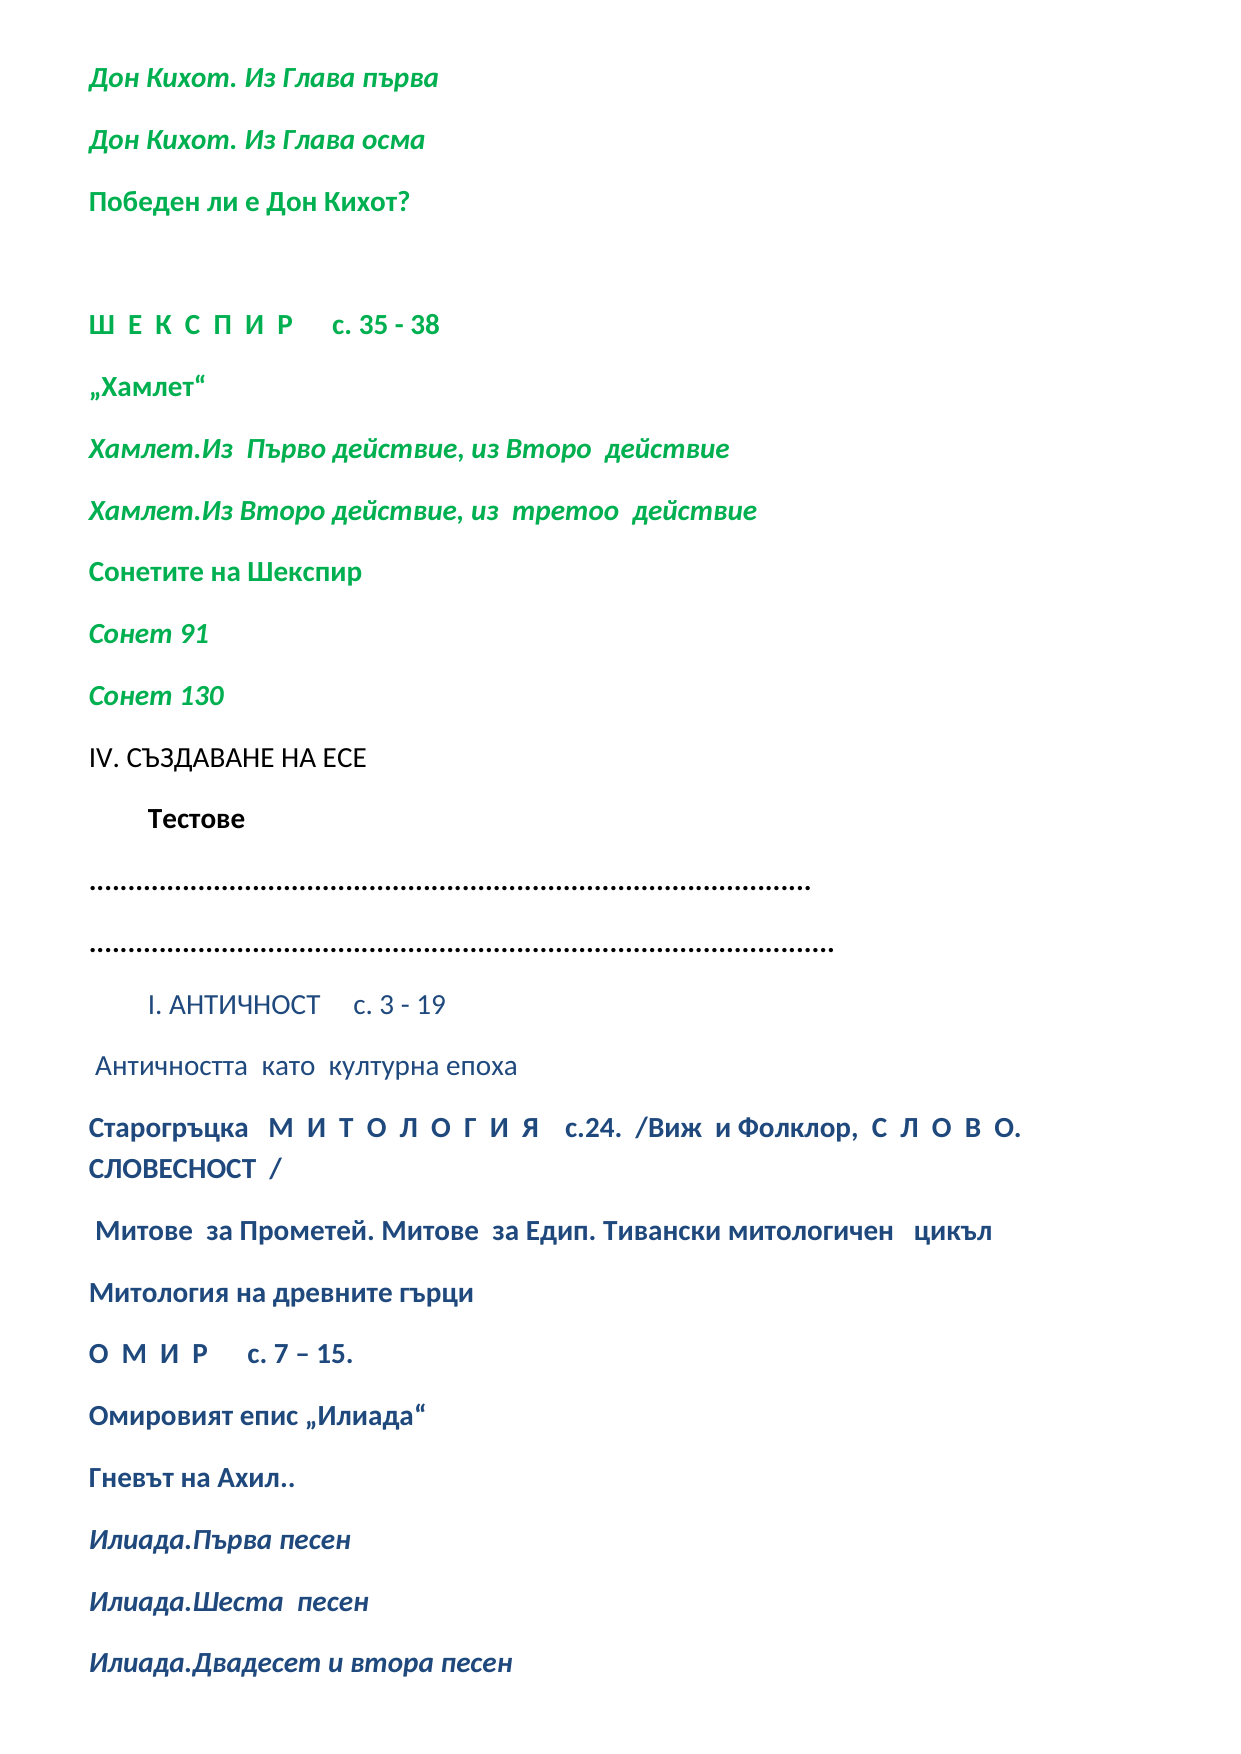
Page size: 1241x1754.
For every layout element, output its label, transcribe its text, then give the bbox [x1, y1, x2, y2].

text Гневът на Ахил.. [88, 1459, 1166, 1495]
text Сонет 91 [88, 615, 1166, 651]
text ................................................................................................ [88, 924, 1166, 959]
text IV. СЪЗДАВАНЕ НА ЕСЕ [88, 739, 1166, 774]
text Ш Е К С П И Р с. 35 - 38 [88, 306, 1166, 342]
text Хамлет.Из Първо действие, из Второ действие [88, 430, 1166, 465]
text Тестове [148, 800, 1166, 836]
text Победен ли е Дон Кихот? [88, 183, 1166, 218]
text Дон Кихот. Из Глава първа [88, 59, 1166, 95]
text Омировият епис „Илиада“ [88, 1397, 1166, 1433]
text „Хамлет“ [88, 368, 1166, 404]
text Старогръцка М И Т О Л О Г И Я с.24. /Виж и Фолклор, С Л О В О. СЛОВЕСНОСТ / [88, 1109, 1166, 1186]
text Илиада.Първа песен [88, 1521, 1166, 1556]
text Митология на древните гърци [88, 1274, 1166, 1309]
text Дон Кихот. Из Глава осма [88, 121, 1166, 157]
text Сонетите на Шекспир [88, 553, 1166, 589]
text Илиада.Двадесет и втора песен [88, 1644, 1166, 1680]
text ............................................................................................. [88, 862, 1166, 898]
text Митове за Прометей. Митове за Едип. Тивански митологичен цикъл [88, 1212, 1166, 1248]
text Сонет 130 [88, 677, 1166, 712]
text Античността като културна епоха [88, 1047, 1166, 1083]
text I. АНТИЧНОСТ с. 3 - 19 [148, 986, 1093, 1021]
text Илиада.Шеста песен [88, 1583, 1166, 1618]
text Хамлет.Из Второ действие, из третоо действие [88, 492, 1166, 527]
text О М И Р с. 7 – 15. [88, 1336, 1166, 1371]
